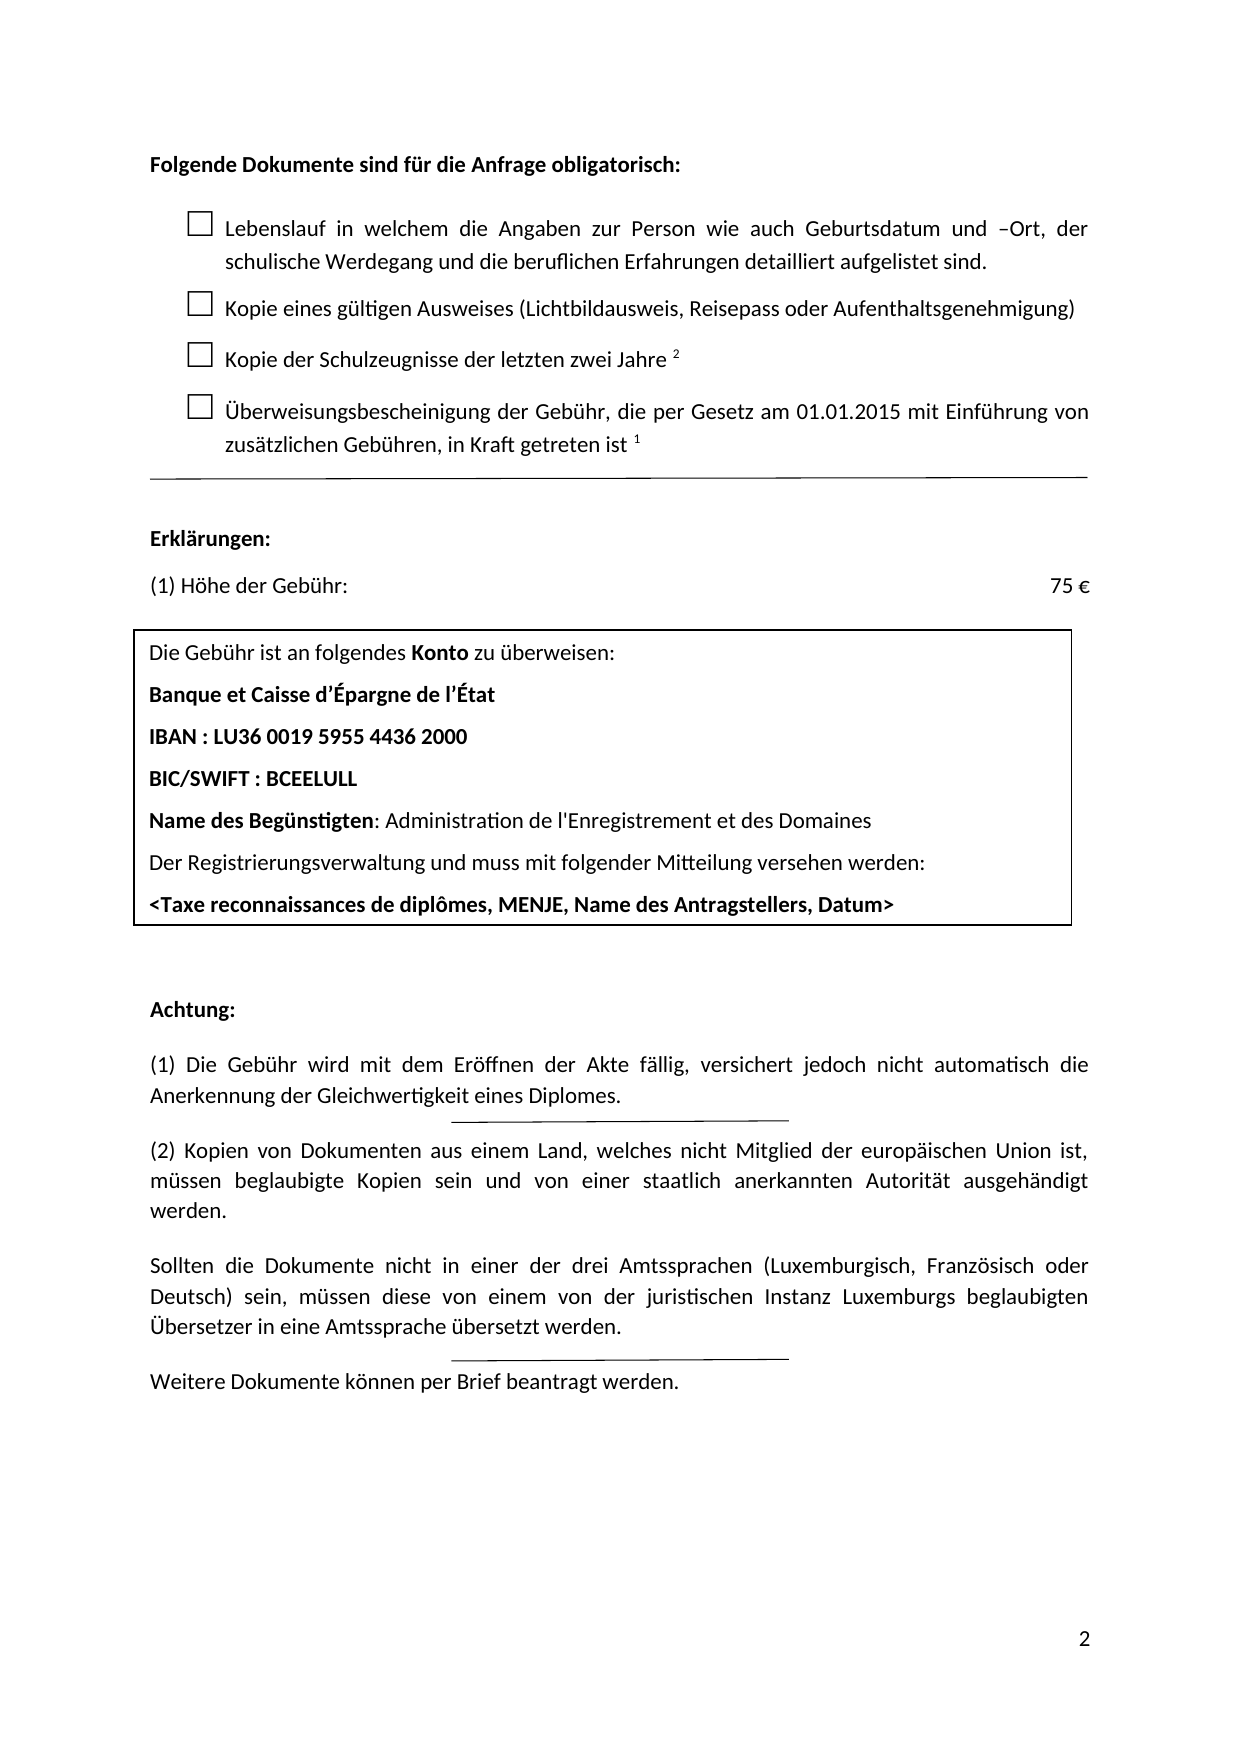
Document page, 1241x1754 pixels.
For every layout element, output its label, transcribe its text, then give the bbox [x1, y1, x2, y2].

text (1) Höhe der Gebühr: 75 € [150, 571, 1090, 599]
list Lebenslauf in welchem die Angaben zur Person wie auch Geburtsdatum und –Ort, der schulische Werdegang und die beruflichen Erfahrungen detailliert aufgelistet sind. [187, 197, 1090, 275]
text Folgende Dokumente sind für die Anfrage obligatorisch: [150, 150, 1090, 178]
text (1) Die Gebühr wird mit dem Eröffnen der Akte fällig, versichert jedoch nicht automatisch die Anerkennung der Gleichwertigkeit eines Diplomes. [150, 1051, 1090, 1109]
text (2) Kopien von Dokumenten aus einem Land, welches nicht Mitglied der europäischen Union ist, müssen beglaubigte Kopien sein und von einer staatlich anerkannten Autorität ausgehändigt werden. [150, 1136, 1090, 1224]
text Achtung: [150, 995, 1090, 1023]
text Weitere Dokumente können per Brief beantragt werden. [150, 1367, 1090, 1395]
list Kopie der Schulzeugnisse der letzten zwei Jahre 2 [187, 329, 1090, 377]
list Kopie eines gültigen Ausweises (Lichtbildausweis, Reisepass oder Aufenthaltsgenehmigung) [187, 277, 1090, 325]
text Erklärungen: [150, 524, 1090, 552]
text Sollten die Dokumente nicht in einer der drei Amtssprachen (Luxemburgisch, Französisch oder Deutsch) sein, müssen diese von einem von der juristischen Instanz Luxemburgs beglaubigten Übersetzer in eine Amtssprache übersetzt werden. [150, 1252, 1090, 1340]
list Überweisungsbescheinigung der Gebühr, die per Gesetz am 01.01.2015 mit Einführung von zusätzlichen Gebühren, in Kraft getreten ist 1 [187, 381, 1090, 459]
